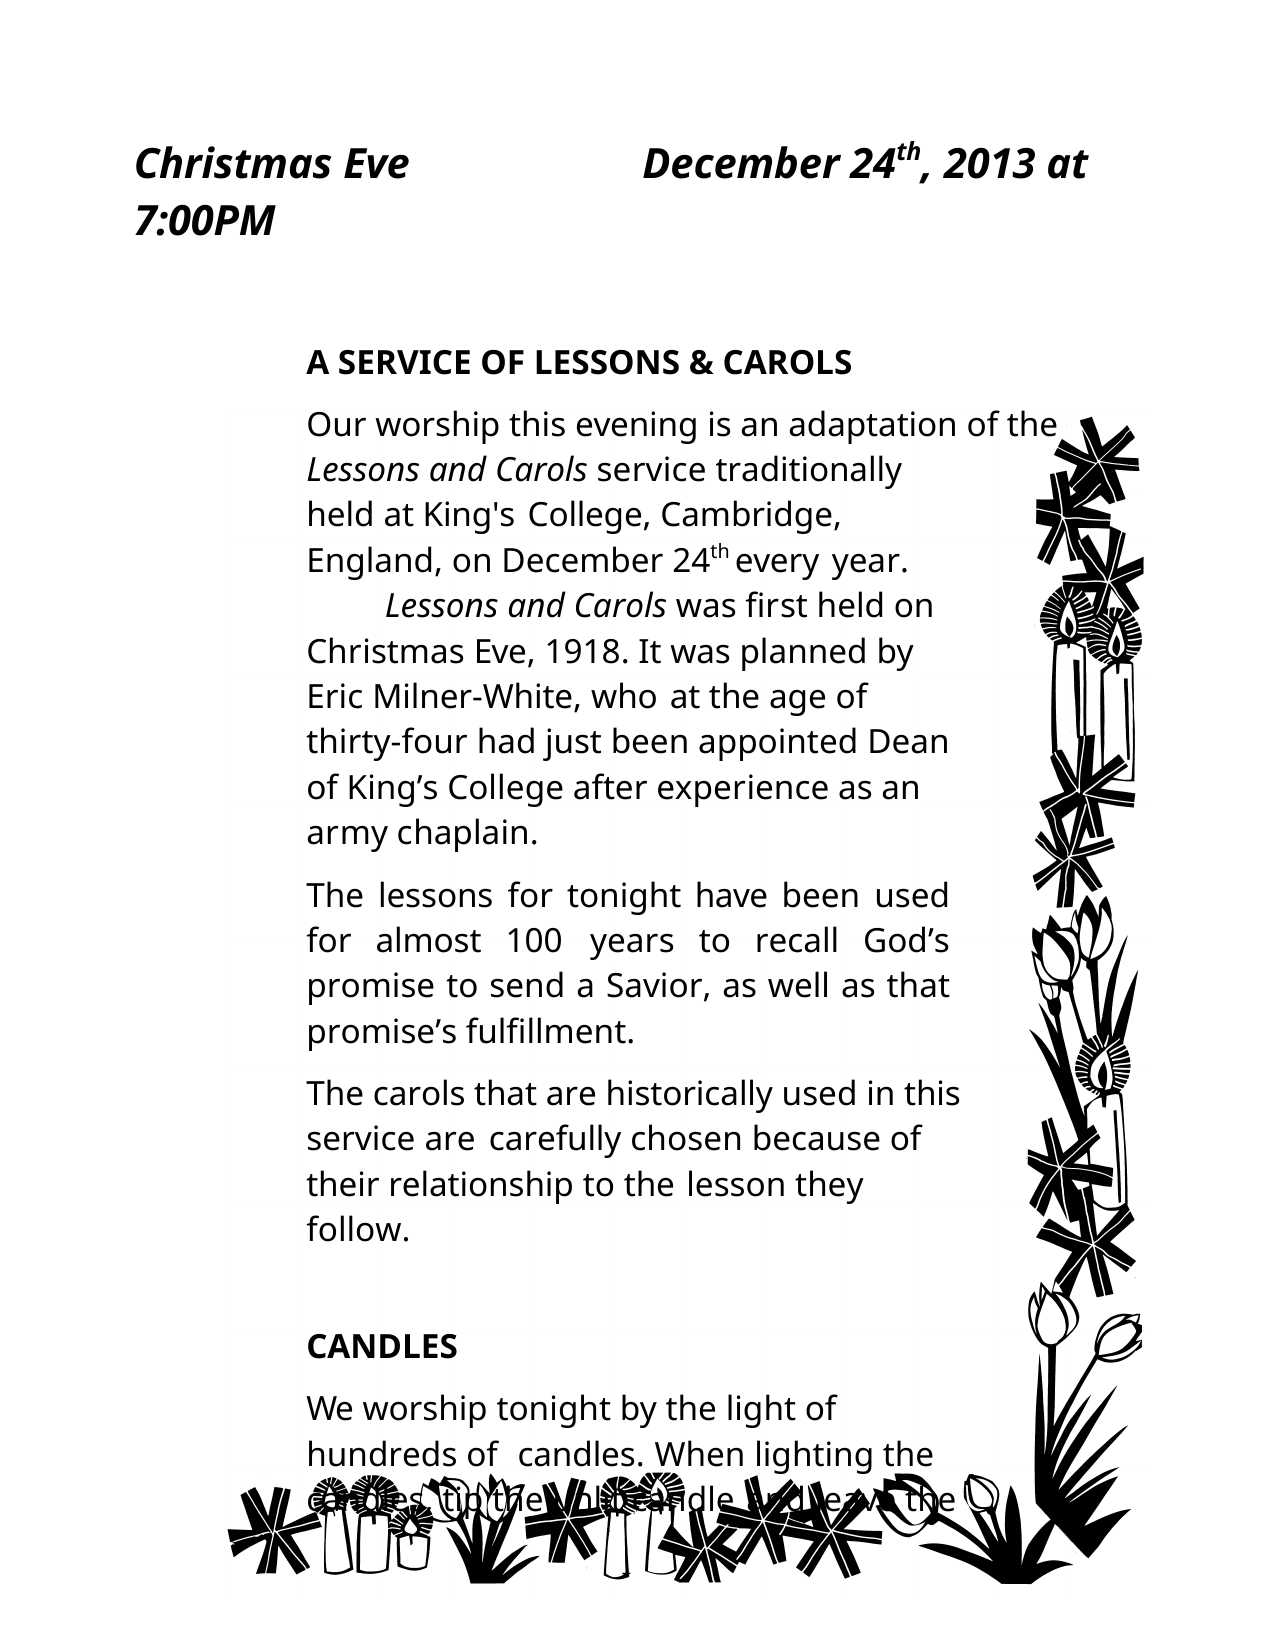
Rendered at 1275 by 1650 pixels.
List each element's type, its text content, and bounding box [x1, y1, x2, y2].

text The lessons for tonight have been used for almost 100 years to recall God’s promise to send a Savior, as well as that promise’s fulfillment. [306, 871, 950, 1053]
text Christmas Eve December 24th, 2013 at 7:00PM [133, 133, 1152, 248]
text Lessons and Carols service traditionally held at King's College, Cambridge, England, on December 24th every year. Lessons and Carols was first held on Christmas Eve, 1918. It was planned by Eric Milner-White, who at the age of thirty-four had just been appointed Dean of King’s College after experience as an army chaplain. [306, 446, 964, 854]
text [306, 1385, 966, 1521]
subtitle CANDLES [306, 1323, 1152, 1368]
text The carols that are historically used in this service are carefully chosen because of their relationship to the lesson they follow. [306, 1070, 964, 1251]
text Our worship this evening is an adaptation of the [306, 400, 1152, 446]
subtitle A SERVICE OF LESSONS & CAROLS [306, 338, 1152, 384]
